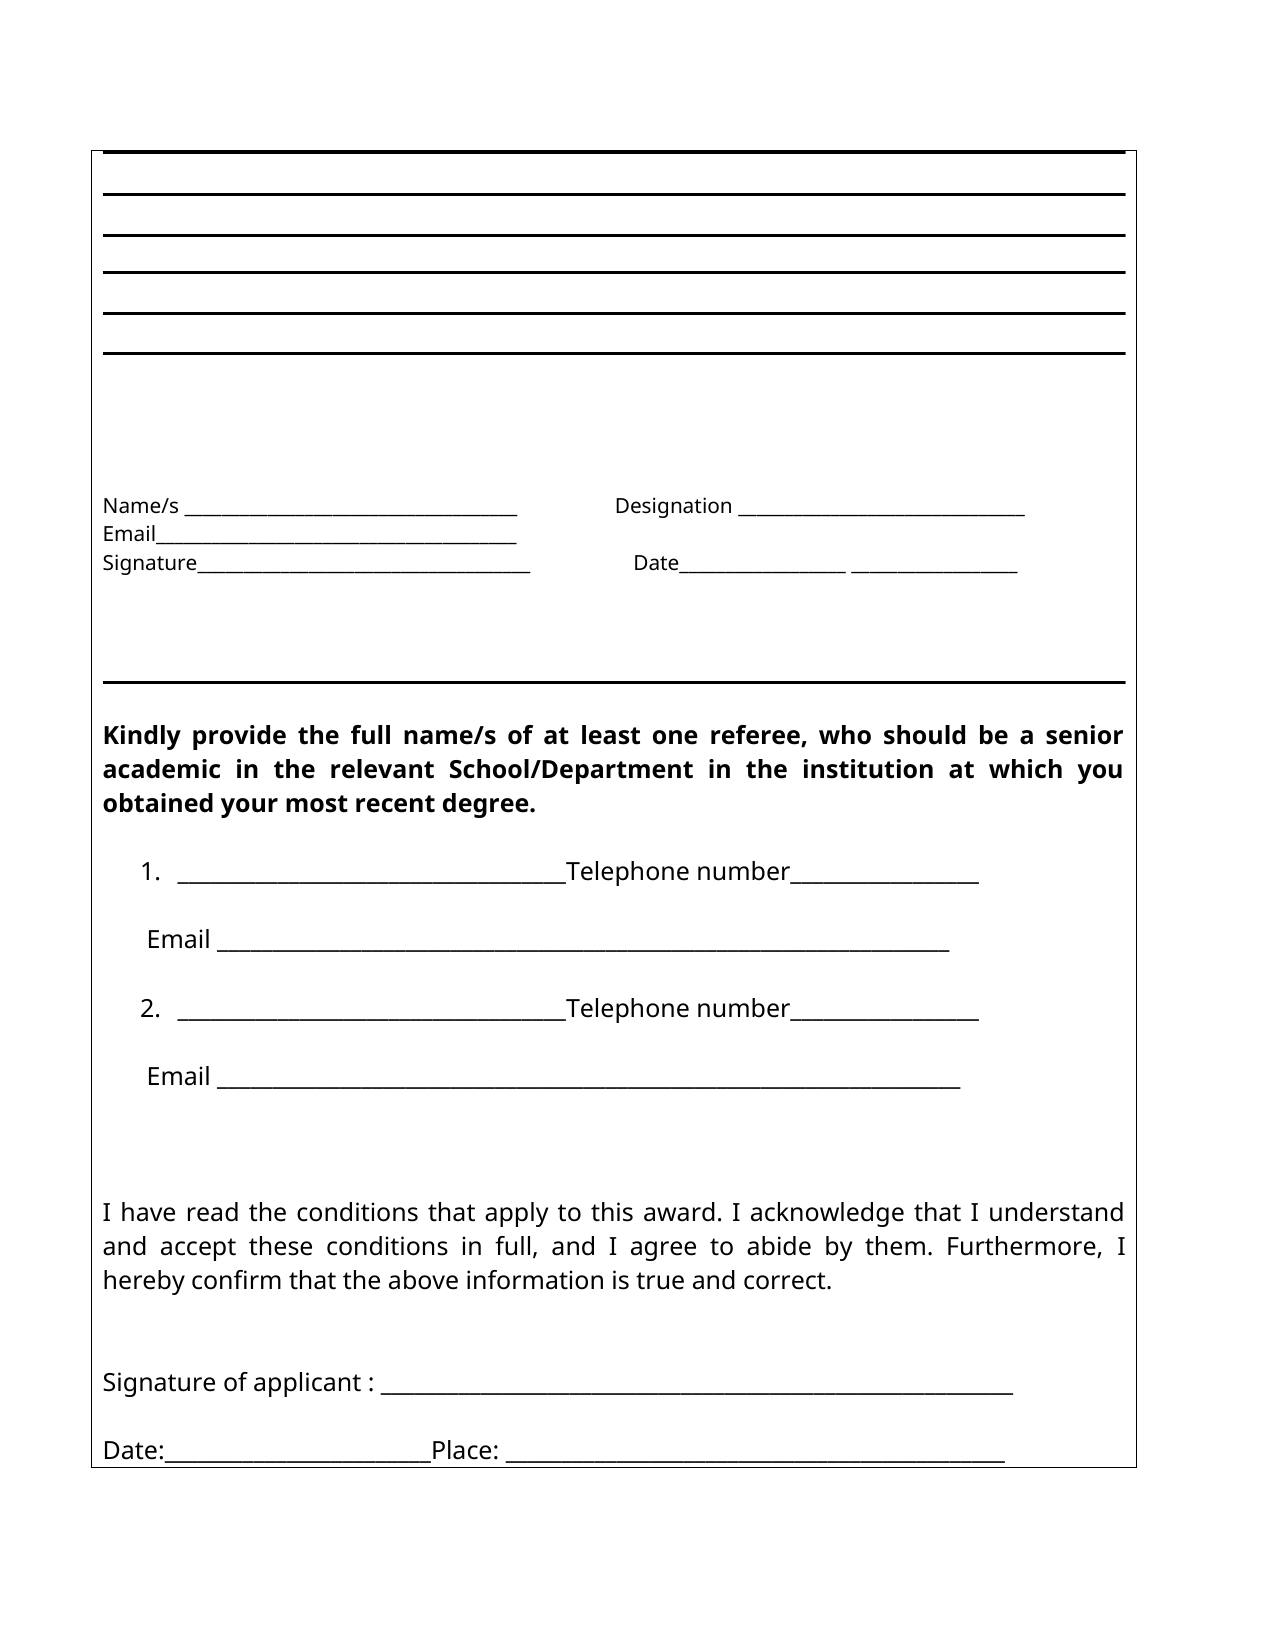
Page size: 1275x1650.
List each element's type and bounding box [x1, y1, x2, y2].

table_header [92, 151, 1136, 1467]
